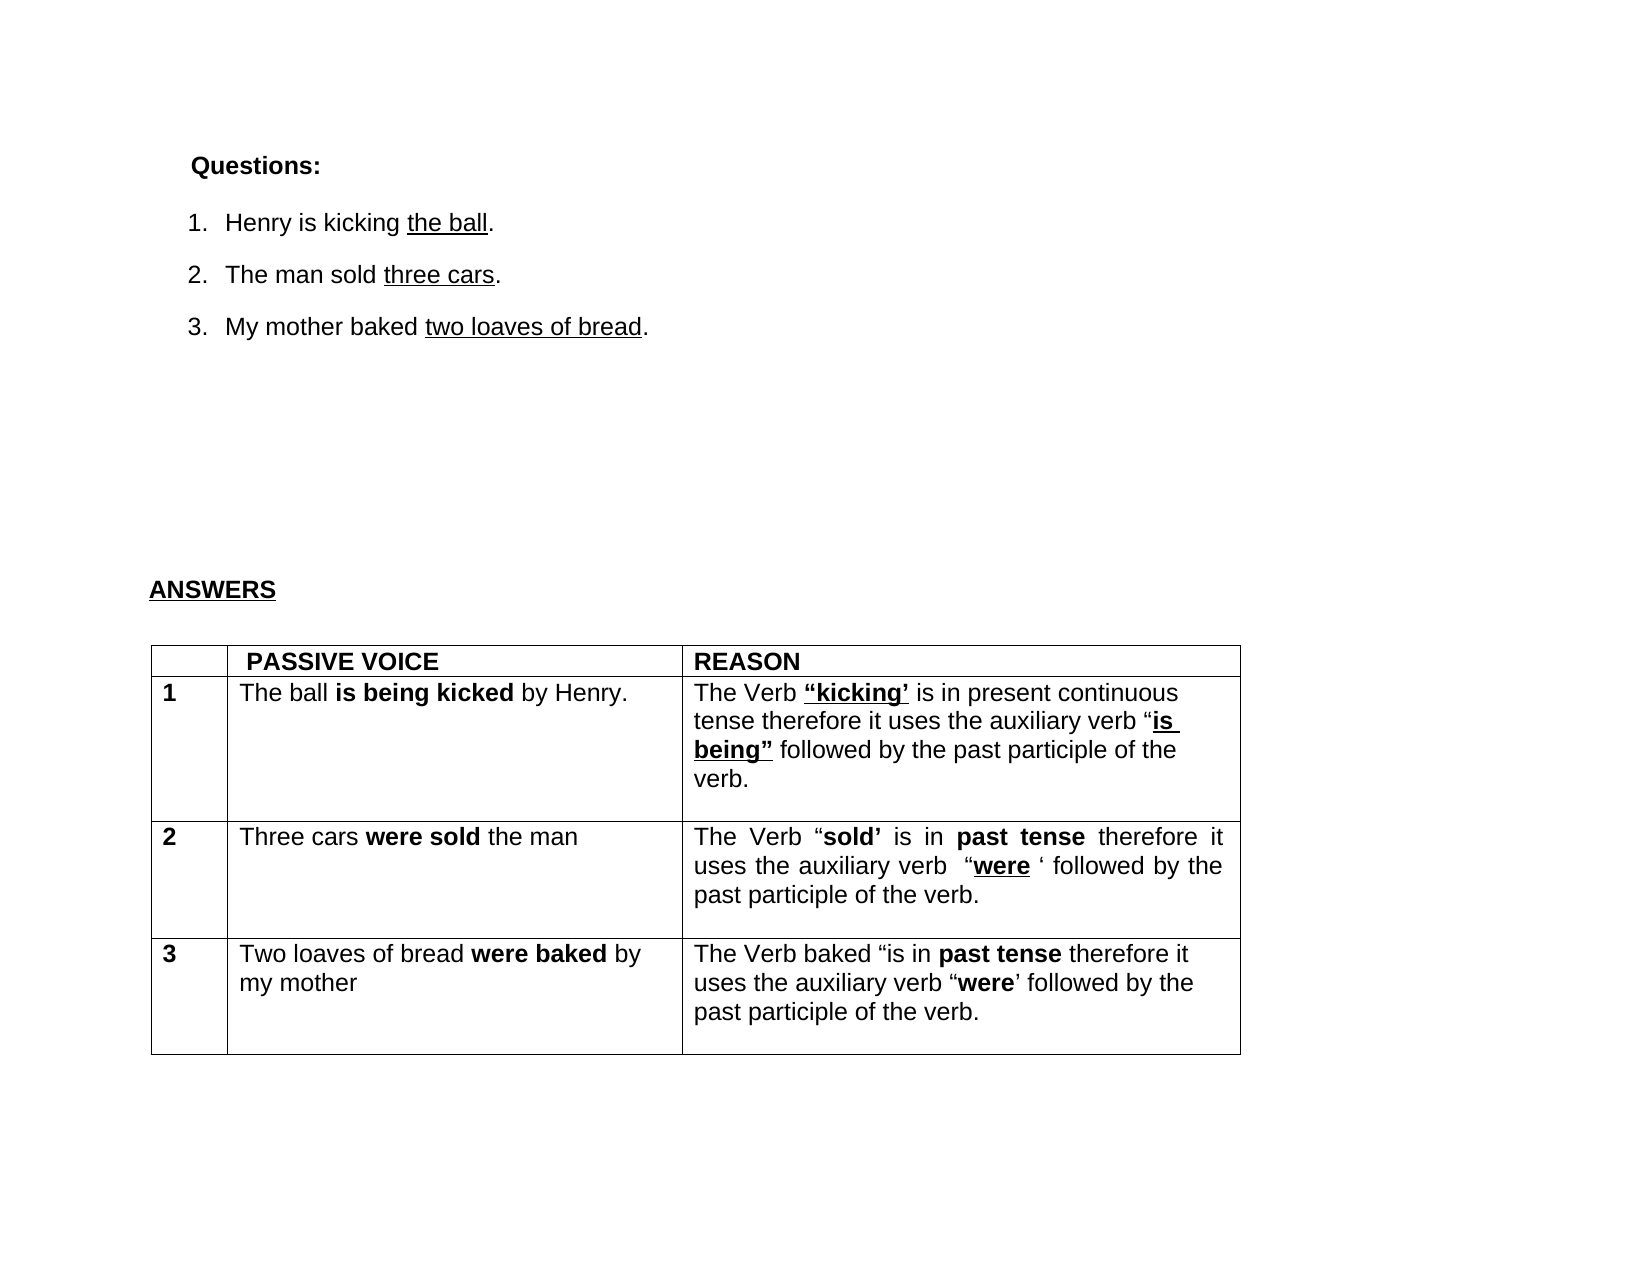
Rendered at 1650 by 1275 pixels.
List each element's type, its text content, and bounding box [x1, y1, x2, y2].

table_cell 2 [152, 822, 227, 937]
table_header REASON [683, 646, 1240, 676]
text Questions: [149, 151, 1448, 180]
table_header PASSIVE VOICE [228, 646, 682, 676]
table_cell The Verb baked “is in past tense therefore it uses the auxiliary verb “were’ followed by the past participle of the verb. [683, 939, 1240, 1054]
table_cell The Verb “sold’ is in past tense therefore it uses the auxiliary verb “were ‘ followed by the past participle of the verb. [683, 822, 1240, 937]
table_cell The ball is being kicked by Henry. [228, 677, 682, 821]
table_cell The Verb “kicking’ is in present continuous tense therefore it uses the auxiliary verb “is being” followed by the past participle of the verb. [683, 677, 1240, 821]
text ANSWERS [148, 575, 1456, 603]
table_cell 1 [152, 677, 227, 821]
list The man sold three cars. [187, 260, 1500, 289]
table_cell Two loaves of bread were baked by my mother [228, 939, 682, 1054]
table_cell Three cars were sold the man [228, 822, 682, 937]
table_cell 3 [152, 939, 227, 1054]
list My mother baked two loaves of bread. [187, 312, 1500, 340]
table_header [152, 646, 227, 676]
list Henry is kicking the ball. [187, 208, 1500, 237]
